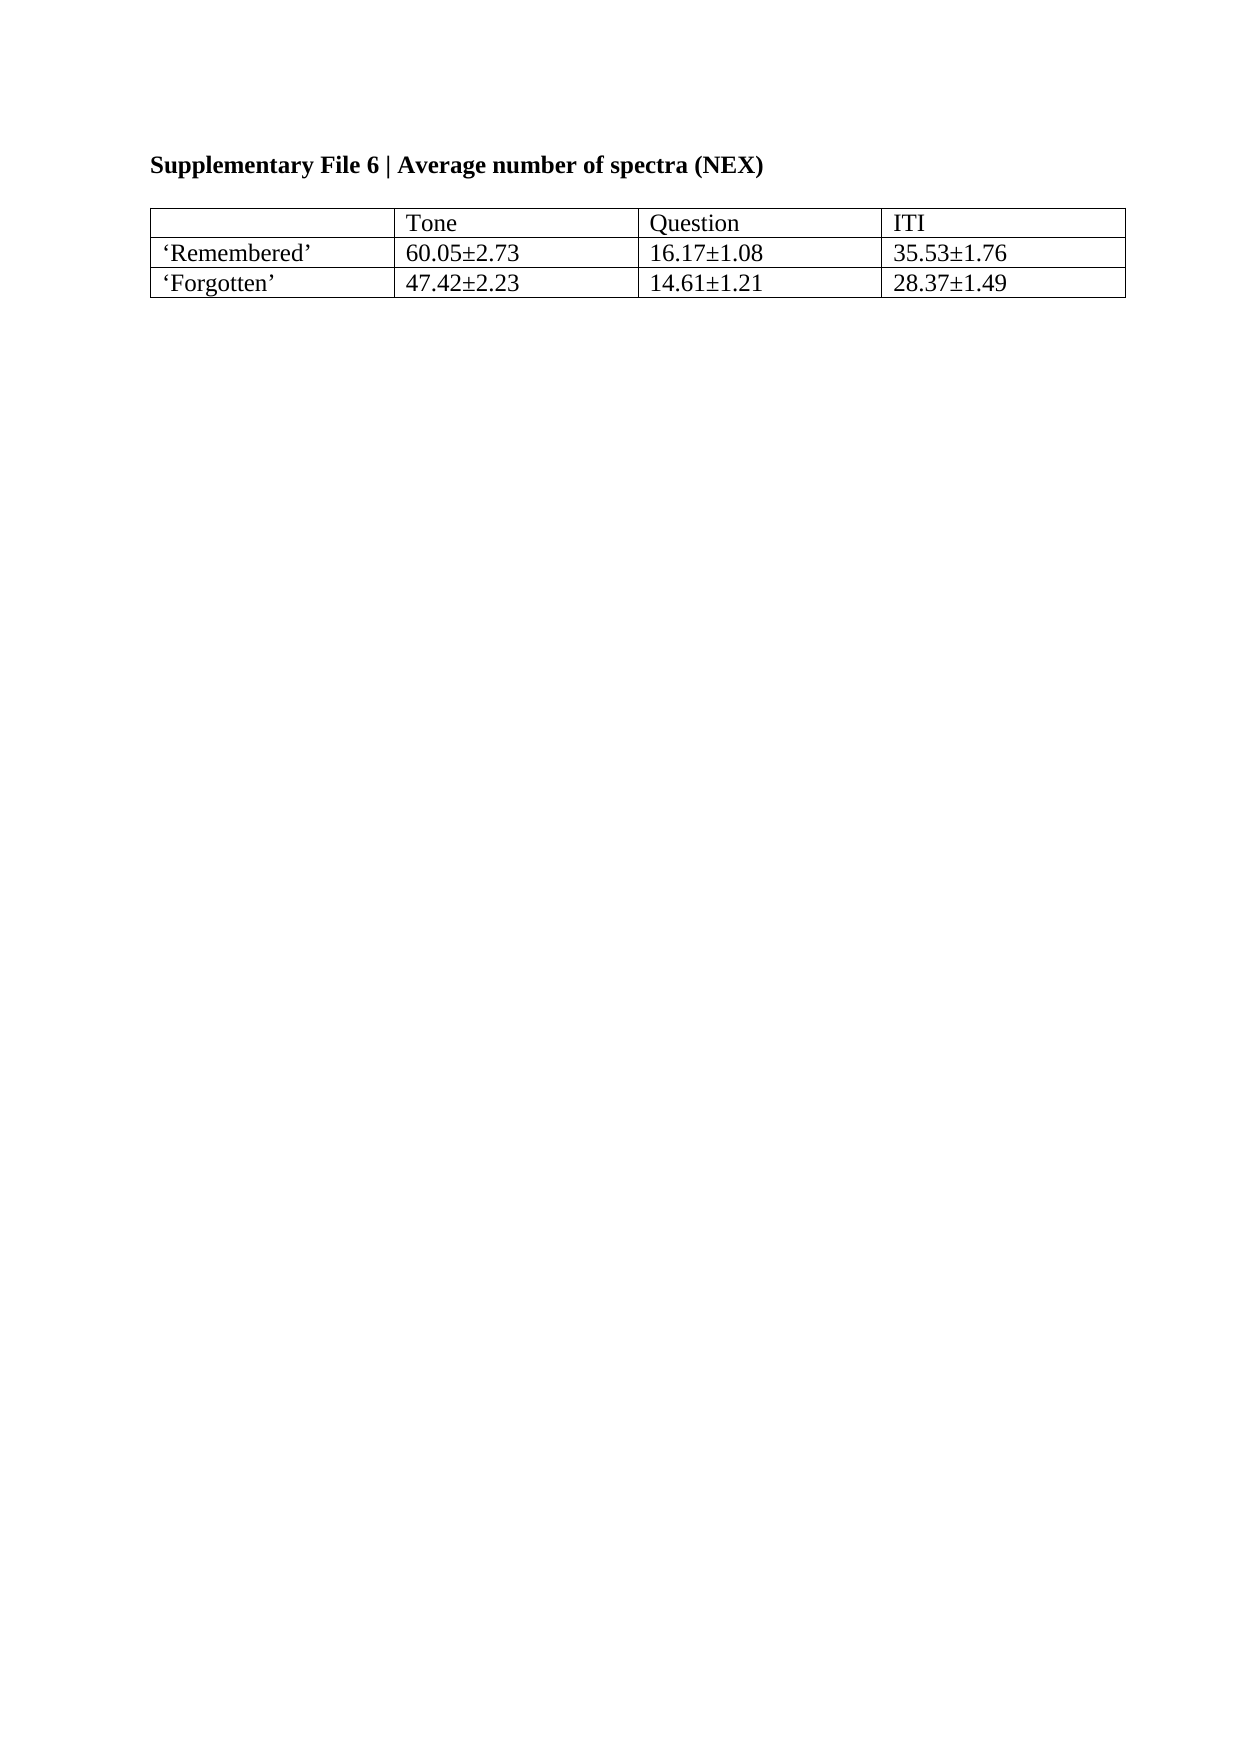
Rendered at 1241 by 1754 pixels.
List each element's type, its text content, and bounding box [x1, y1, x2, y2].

table_header ITI [882, 209, 1125, 237]
table_cell 16.17±1.08 [639, 238, 881, 267]
table_header [151, 209, 394, 237]
table_cell ‘Forgotten’ [151, 268, 394, 297]
table_cell 35.53±1.76 [882, 238, 1125, 267]
table_cell 60.05±2.73 [395, 238, 638, 267]
table_cell 14.61±1.21 [639, 268, 881, 297]
table_cell 47.42±2.23 [395, 268, 638, 297]
table_header Question [639, 209, 881, 237]
table_cell ‘Remembered’ [151, 238, 394, 267]
text Supplementary File 6 | Average number of spectra (NEX) [150, 150, 1090, 179]
table_cell 28.37±1.49 [882, 268, 1125, 297]
table_header Tone [395, 209, 638, 237]
